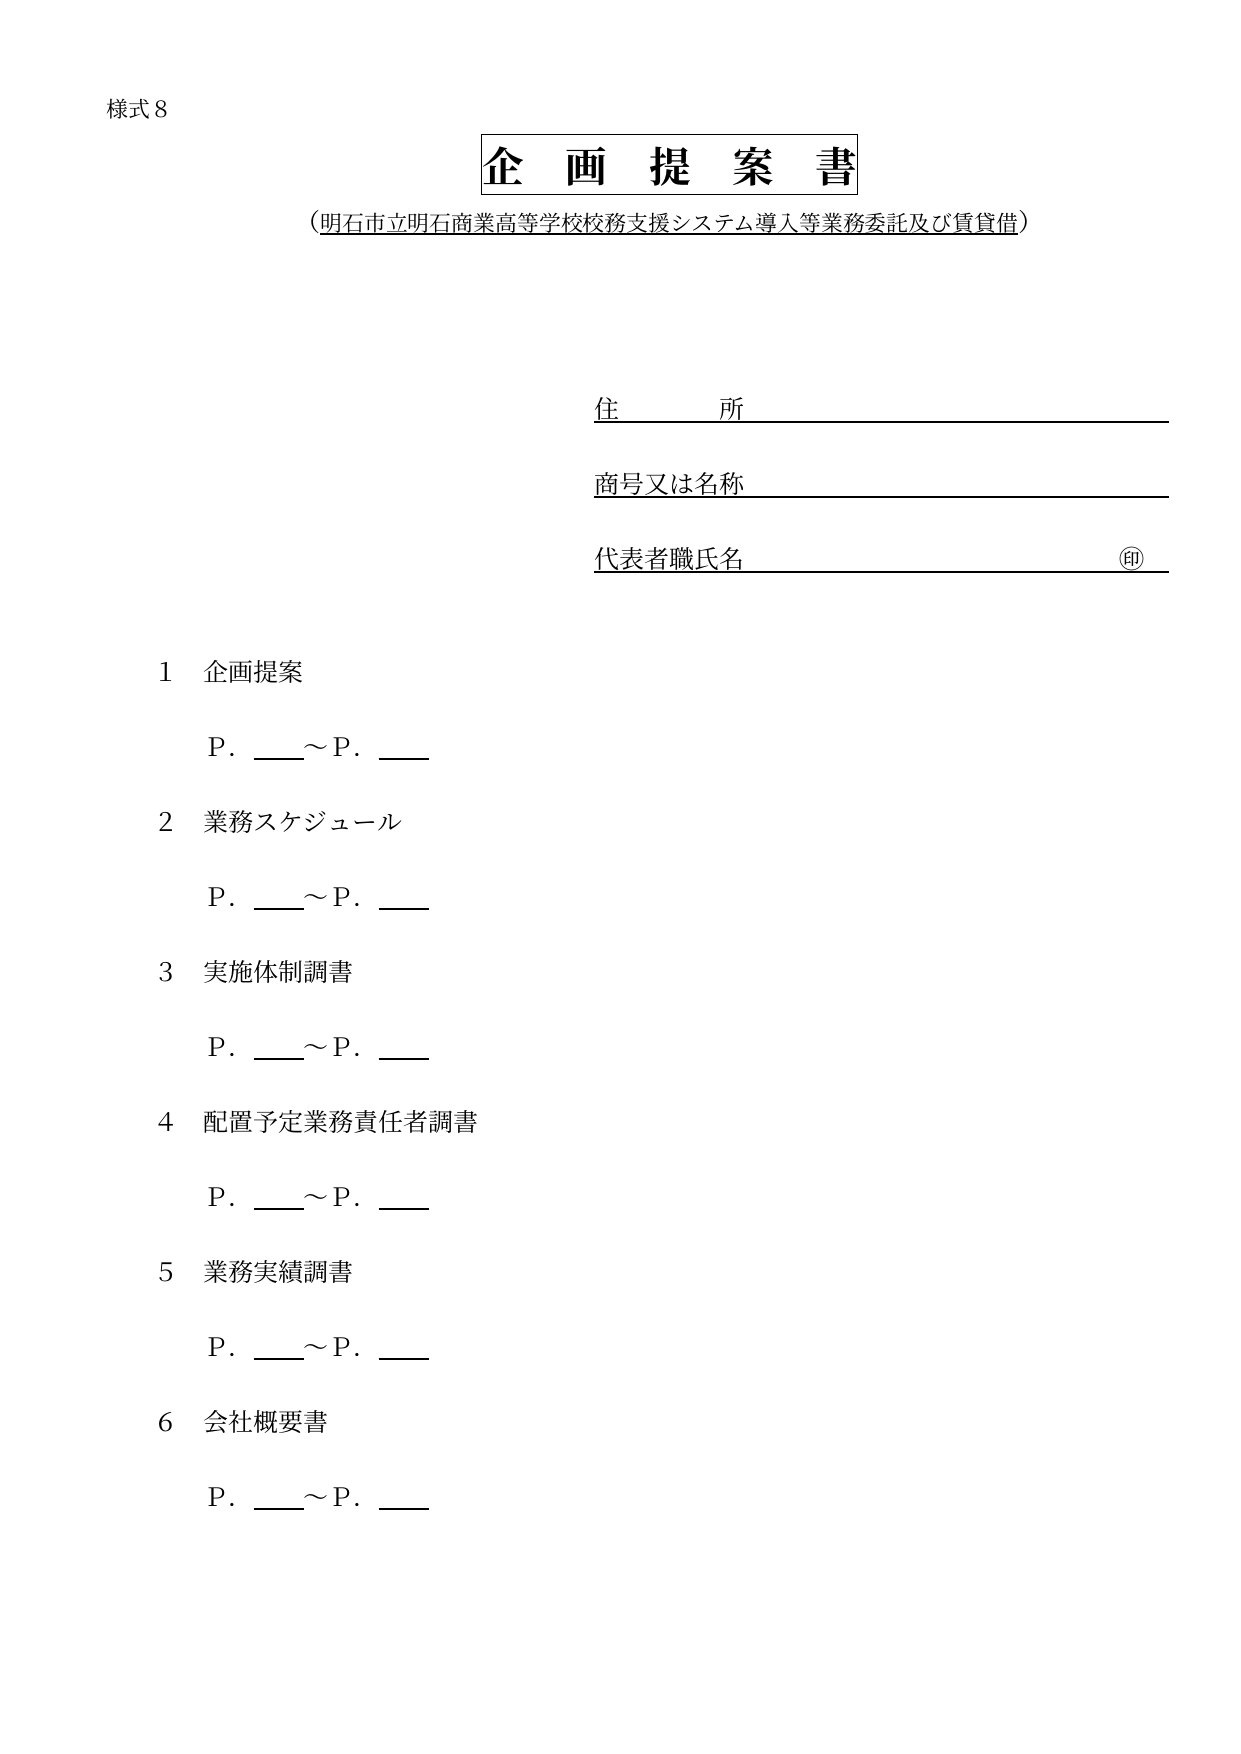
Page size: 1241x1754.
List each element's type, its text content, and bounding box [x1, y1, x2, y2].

text Ｐ． ～Ｐ． [128, 877, 1169, 914]
text ５ 業務実績調書 [128, 1252, 1169, 1289]
text 商号又は名称 [106, 464, 1169, 502]
text ６ 会社概要書 [128, 1402, 1169, 1439]
text 企 画 提 案 書 [128, 127, 1169, 202]
text 住 所 [106, 389, 1169, 427]
text Ｐ． ～Ｐ． [128, 727, 1169, 764]
text ４ 配置予定業務責任者調書 [128, 1102, 1169, 1139]
text １ 企画提案 [128, 652, 1169, 689]
text Ｐ． ～Ｐ． [128, 1027, 1169, 1064]
text （明石市立明石商業高等学校校務支援システム導入等業務委託及び賃貸借） [144, 202, 1169, 239]
text 様式８ [106, 89, 1169, 127]
text Ｐ． ～Ｐ． [128, 1327, 1169, 1364]
text Ｐ． ～Ｐ． [128, 1477, 1169, 1514]
text ３ 実施体制調書 [128, 952, 1169, 989]
text ２ 業務スケジュール [128, 802, 1169, 839]
text 代表者職氏名 ㊞ [106, 539, 1169, 577]
text Ｐ． ～Ｐ． [128, 1177, 1169, 1214]
